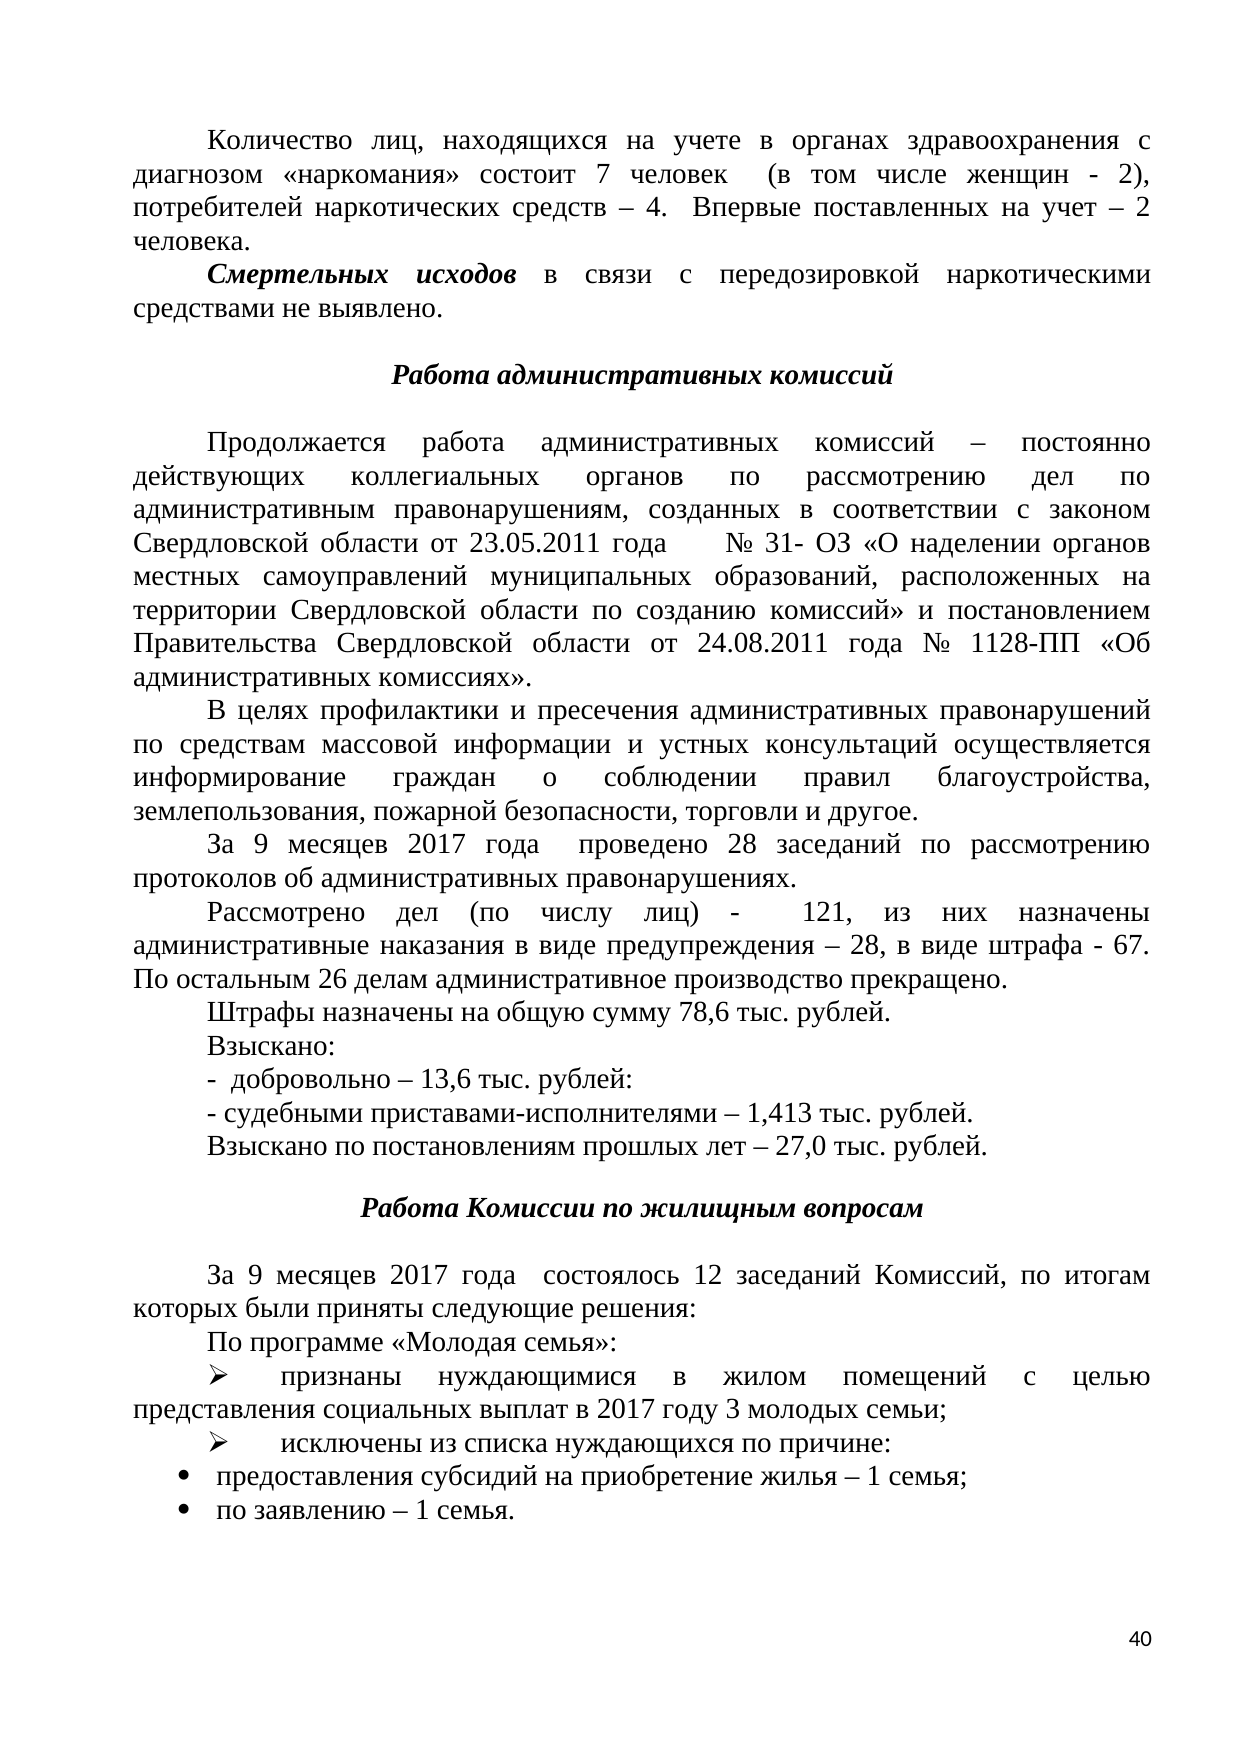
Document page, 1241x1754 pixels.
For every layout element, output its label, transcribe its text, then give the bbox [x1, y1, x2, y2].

list исключены из списка нуждающихся по причине: [133, 1425, 1152, 1458]
text Количество лиц, находящихся на учете в органах здравоохранения с диагнозом «наркомания» состоит 7 человек (в том числе женщин - 2), потребителей наркотических средств – 4. Впервые поставленных на учет – 2 человека. [133, 122, 1152, 256]
text - добровольно – 13,6 тыс. рублей: [133, 1061, 1152, 1095]
text За 9 месяцев 2017 года проведено 28 заседаний по рассмотрению протоколов об административных правонарушениях. [133, 827, 1152, 894]
list предоставления субсидий на приобретение жилья – 1 семья; [179, 1458, 1152, 1492]
list по заявлению – 1 семья. [179, 1492, 1152, 1526]
text По программе «Молодая семья»: [133, 1324, 1152, 1358]
text Рассмотрено дел (по числу лиц) - 121, из них назначены административные наказания в виде предупреждения – 28, в виде штрафа - 67. По остальным 26 делам административное производство прекращено. [133, 894, 1152, 994]
text Взыскано по постановлениям прошлых лет – 27,0 тыс. рублей. [133, 1128, 1152, 1162]
list признаны нуждающимися в жилом помещений с целью представления социальных выплат в 2017 году 3 молодых семьи; [133, 1358, 1152, 1425]
text Смертельных исходов в связи с передозировкой наркотическими средствами не выявлено. [133, 256, 1152, 323]
text Продолжается работа административных комиссий – постоянно действующих коллегиальных органов по рассмотрению дел по административным правонарушениям, созданных в соответствии с законом Свердловской области от 23.05.2011 года № 31- ОЗ «О наделении органов местных самоуправлений муниципальных образований, расположенных на территории Свердловской области по созданию комиссий» и постановлением Правительства Свердловской области от 24.08.2011 года № 1128-ПП «Об административных комиссиях». [133, 424, 1152, 692]
text Работа административных комиссий [133, 357, 1152, 391]
text В целях профилактики и пресечения административных правонарушений по средствам массовой информации и устных консультаций осуществляется информирование граждан о соблюдении правил благоустройства, землепользования, пожарной безопасности, торговли и другое. [133, 692, 1152, 827]
text Штрафы назначены на общую сумму 78,6 тыс. рублей. [133, 994, 1152, 1028]
text Работа Комиссии по жилищным вопросам [133, 1190, 1152, 1223]
text - судебными приставами-исполнителями – 1,413 тыс. рублей. [133, 1095, 1152, 1128]
text За 9 месяцев 2017 года состоялось 12 заседаний Комиссий, по итогам которых были приняты следующие решения: [133, 1257, 1152, 1324]
text Взыскано: [133, 1028, 1152, 1061]
